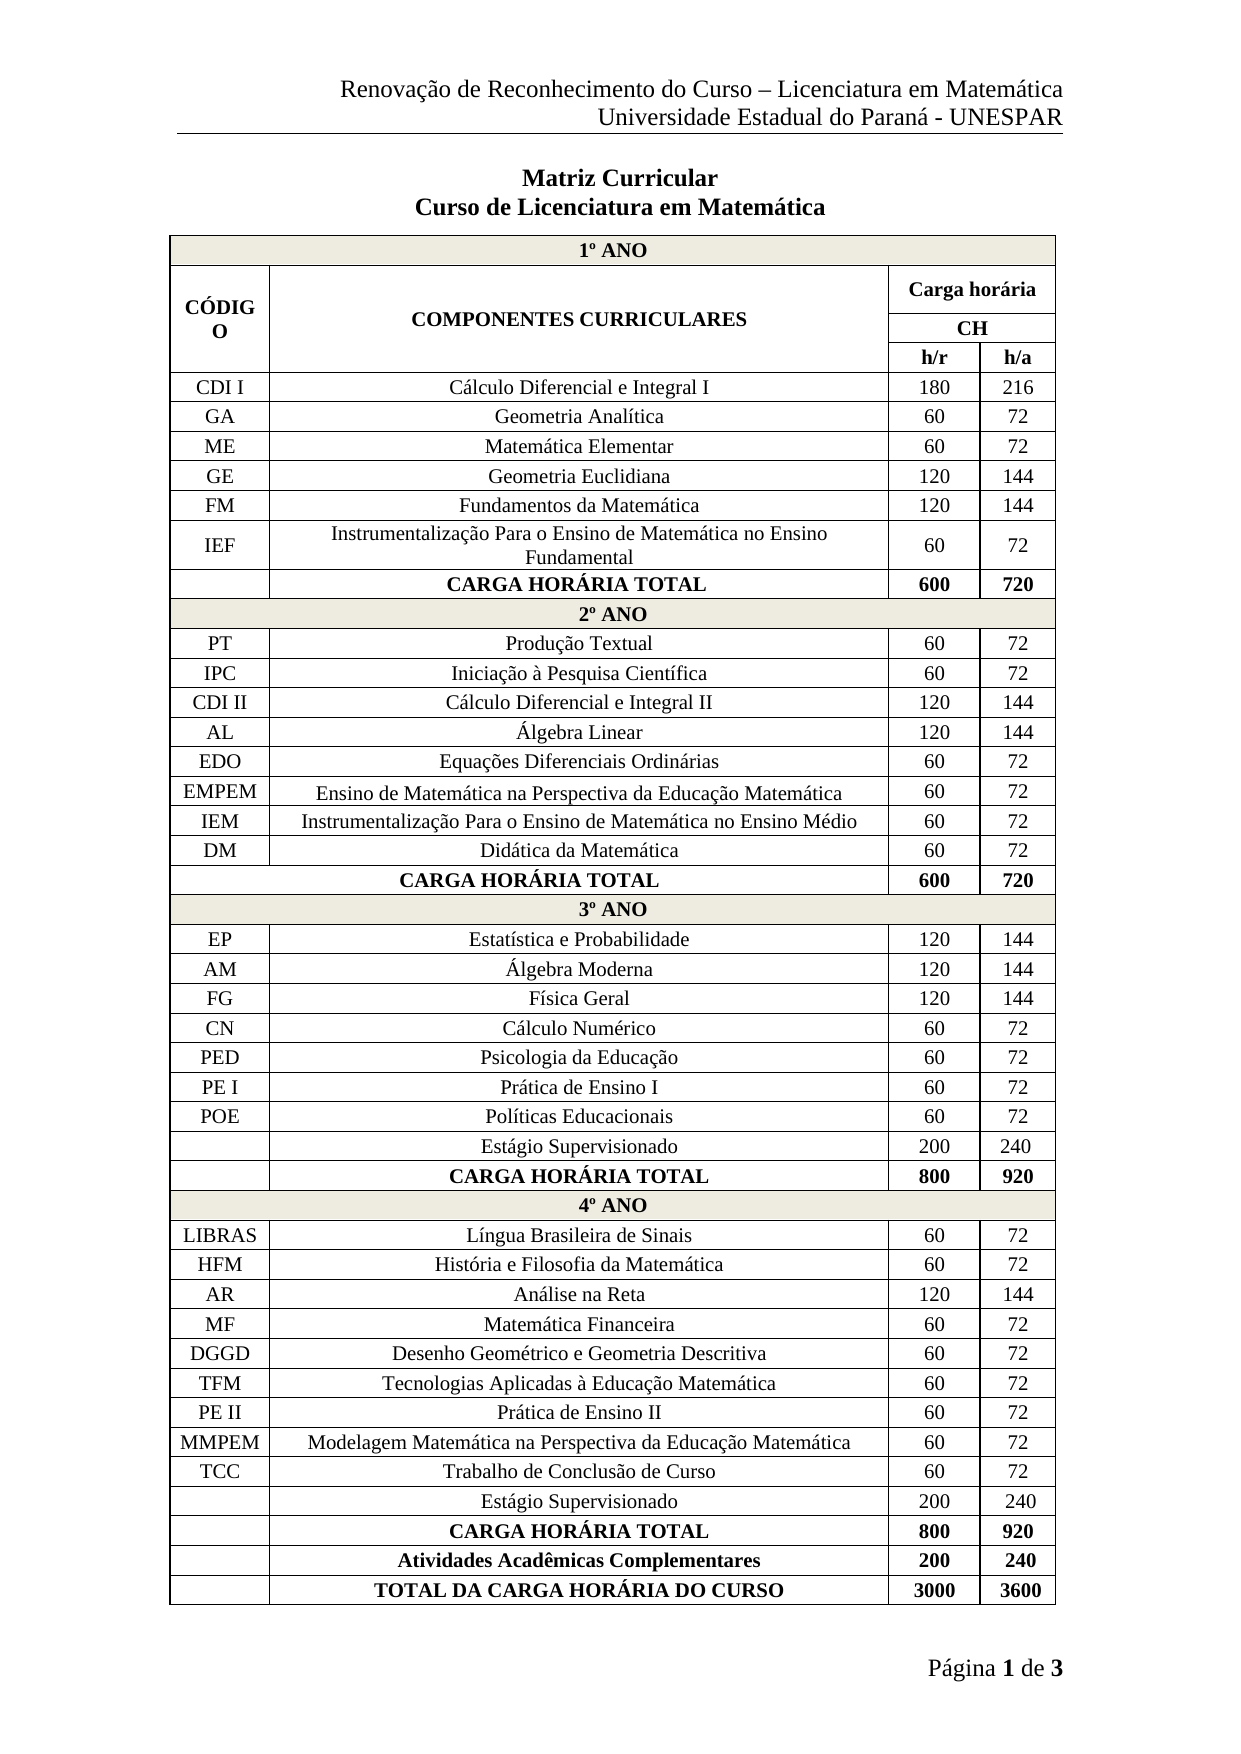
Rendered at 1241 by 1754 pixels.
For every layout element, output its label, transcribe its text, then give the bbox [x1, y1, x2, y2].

table_cell 144 [981, 491, 1055, 519]
table_cell 920 [981, 1516, 1055, 1545]
table_cell 72 [981, 659, 1055, 687]
table_cell 720 [981, 570, 1055, 598]
table_cell Estágio Supervisionado [270, 1132, 888, 1160]
table_cell [171, 1487, 269, 1515]
table_cell 3º ANO [171, 895, 1055, 924]
table_cell 72 [981, 777, 1055, 805]
table_cell 72 [981, 806, 1055, 835]
table_cell 72 [981, 1073, 1055, 1101]
table_cell 120 [889, 954, 979, 983]
table_cell 144 [981, 984, 1055, 1012]
table_cell 600 [889, 866, 979, 894]
table_cell 72 [981, 1309, 1055, 1338]
table_cell EMPEM [171, 777, 269, 805]
table_cell Desenho Geométrico e Geometria Descritiva [270, 1339, 888, 1367]
table_cell POE [171, 1102, 269, 1131]
table_cell 800 [889, 1516, 979, 1545]
table_cell 60 [889, 1369, 979, 1397]
table_cell MMPEM [171, 1428, 269, 1456]
table_cell 72 [981, 1339, 1055, 1367]
table_cell Estatística e Probabilidade [270, 925, 888, 953]
table_cell [171, 1516, 269, 1545]
table_cell 72 [981, 432, 1055, 460]
table_cell 200 [889, 1132, 979, 1160]
table_cell 120 [889, 491, 979, 519]
table_cell 720 [981, 866, 1055, 894]
table_header 1º ANO [171, 236, 1055, 264]
table_cell Iniciação à Pesquisa Científica [270, 659, 888, 687]
table_cell CN [171, 1014, 269, 1042]
table_cell Fundamentos da Matemática [270, 491, 888, 519]
table_cell Produção Textual [270, 629, 888, 657]
table_cell 72 [981, 836, 1055, 864]
table_cell Equações Diferenciais Ordinárias [270, 747, 888, 776]
table_cell 60 [889, 1309, 979, 1338]
table_cell 800 [889, 1161, 979, 1190]
table_cell 920 [981, 1161, 1055, 1190]
table_cell FG [171, 984, 269, 1012]
table_cell Instrumentalização Para o Ensino de Matemática no Ensino Médio [270, 806, 888, 835]
table_cell IEM [171, 806, 269, 835]
table_cell h/a [981, 343, 1055, 372]
table_cell PE II [171, 1398, 269, 1427]
table_cell ME [171, 432, 269, 460]
table_cell Trabalho de Conclusão de Curso [270, 1457, 888, 1486]
table_cell Psicologia da Educação [270, 1043, 888, 1072]
table_cell 60 [889, 1339, 979, 1367]
table_cell Instrumentalização Para o Ensino de Matemática no Ensino Fundamental [270, 521, 888, 569]
table_cell HFM [171, 1250, 269, 1279]
table_cell 144 [981, 925, 1055, 953]
table_cell Prática de Ensino II [270, 1398, 888, 1427]
table_cell História e Filosofia da Matemática [270, 1250, 888, 1279]
text Curso de Licenciatura em Matemática [177, 192, 1063, 221]
table_cell 240 [981, 1487, 1055, 1515]
table_cell 60 [889, 806, 979, 835]
table_cell 120 [889, 984, 979, 1012]
table_cell 60 [889, 521, 979, 569]
table_cell Geometria Analítica [270, 402, 888, 431]
table_cell 120 [889, 461, 979, 490]
text Matriz Curricular [177, 163, 1063, 192]
table_cell Carga horária [889, 266, 1055, 312]
table_cell CDI II [171, 688, 269, 717]
table_cell GA [171, 402, 269, 431]
table_cell 144 [981, 688, 1055, 717]
table_cell [171, 1161, 269, 1190]
table_cell 72 [981, 1369, 1055, 1397]
table_cell Tecnologias Aplicadas à Educação Matemática [270, 1369, 888, 1397]
table_cell 200 [889, 1546, 979, 1574]
table_cell Análise na Reta [270, 1280, 888, 1308]
table_cell 120 [889, 718, 979, 746]
table_cell 60 [889, 1457, 979, 1486]
table_cell 144 [981, 954, 1055, 983]
table_cell IEF [171, 521, 269, 569]
table_cell [171, 1576, 269, 1604]
table_cell CÓDIGO [171, 266, 269, 372]
table_cell 600 [889, 570, 979, 598]
table_cell CDI I [171, 373, 269, 401]
table_cell 60 [889, 1398, 979, 1427]
table_cell PED [171, 1043, 269, 1072]
table_cell 72 [981, 521, 1055, 569]
table_cell CARGA HORÁRIA TOTAL [270, 1161, 888, 1190]
table_cell CARGA HORÁRIA TOTAL [270, 570, 888, 598]
table_cell CARGA HORÁRIA TOTAL [270, 1516, 888, 1545]
table_cell 60 [889, 1428, 979, 1456]
table_cell 60 [889, 747, 979, 776]
table_cell CARGA HORÁRIA TOTAL [171, 866, 888, 894]
table_cell AM [171, 954, 269, 983]
table_cell Prática de Ensino I [270, 1073, 888, 1101]
table_cell Ensino de Matemática na Perspectiva da Educação Matemática [270, 777, 888, 805]
table_cell 60 [889, 1221, 979, 1249]
table_cell 3600 [981, 1576, 1055, 1604]
table_cell 72 [981, 1250, 1055, 1279]
table_cell 72 [981, 629, 1055, 657]
table_cell 120 [889, 1280, 979, 1308]
table_cell Matemática Financeira [270, 1309, 888, 1338]
table_cell Álgebra Linear [270, 718, 888, 746]
table_cell [171, 1132, 269, 1160]
table_cell 60 [889, 1014, 979, 1042]
table_cell 60 [889, 629, 979, 657]
table_cell 120 [889, 688, 979, 717]
table_cell Física Geral [270, 984, 888, 1012]
table_cell IPC [171, 659, 269, 687]
table_cell AL [171, 718, 269, 746]
table_cell COMPONENTES CURRICULARES [270, 266, 888, 372]
table_cell Estágio Supervisionado [270, 1487, 888, 1515]
table_cell h/r [889, 343, 979, 372]
table_cell 72 [981, 1014, 1055, 1042]
table_cell 72 [981, 747, 1055, 776]
table_cell 240 [981, 1546, 1055, 1574]
table_cell Didática da Matemática [270, 836, 888, 864]
table_cell FM [171, 491, 269, 519]
table_cell Atividades Acadêmicas Complementares [270, 1546, 888, 1574]
table_cell 60 [889, 432, 979, 460]
table_cell DGGD [171, 1339, 269, 1367]
table_cell 72 [981, 1221, 1055, 1249]
table_cell [171, 1546, 269, 1574]
table_cell 72 [981, 1043, 1055, 1072]
table_cell TOTAL DA CARGA HORÁRIA DO CURSO [270, 1576, 888, 1604]
table_cell 144 [981, 1280, 1055, 1308]
table_cell PT [171, 629, 269, 657]
table_cell 4º ANO [171, 1191, 1055, 1219]
table_cell 3000 [889, 1576, 979, 1604]
table_cell DM [171, 836, 269, 864]
table_cell 180 [889, 373, 979, 401]
table_cell Modelagem Matemática na Perspectiva da Educação Matemática [270, 1428, 888, 1456]
table_cell EP [171, 925, 269, 953]
table_cell 60 [889, 777, 979, 805]
table_cell 144 [981, 461, 1055, 490]
table_cell TFM [171, 1369, 269, 1397]
table_cell 72 [981, 1457, 1055, 1486]
table_cell 60 [889, 402, 979, 431]
table_cell 72 [981, 1428, 1055, 1456]
table_cell GE [171, 461, 269, 490]
table_cell 120 [889, 925, 979, 953]
table_cell Língua Brasileira de Sinais [270, 1221, 888, 1249]
table_cell LIBRAS [171, 1221, 269, 1249]
table_cell 72 [981, 402, 1055, 431]
table_cell 72 [981, 1102, 1055, 1131]
table_cell 60 [889, 1250, 979, 1279]
table_cell Matemática Elementar [270, 432, 888, 460]
table_cell MF [171, 1309, 269, 1338]
table_cell 72 [981, 1398, 1055, 1427]
table_cell AR [171, 1280, 269, 1308]
table_cell 60 [889, 1073, 979, 1101]
table_cell Álgebra Moderna [270, 954, 888, 983]
table_cell 60 [889, 1043, 979, 1072]
table_cell 2º ANO [171, 599, 1055, 628]
table_cell Geometria Euclidiana [270, 461, 888, 490]
table_cell [171, 570, 269, 598]
table_cell CH [889, 314, 1055, 342]
table_cell Cálculo Diferencial e Integral II [270, 688, 888, 717]
table_cell 60 [889, 1102, 979, 1131]
table_cell 60 [889, 659, 979, 687]
table_cell PE I [171, 1073, 269, 1101]
table_cell 240 [981, 1132, 1055, 1160]
table_cell 144 [981, 718, 1055, 746]
table_cell Cálculo Numérico [270, 1014, 888, 1042]
table_cell Cálculo Diferencial e Integral I [270, 373, 888, 401]
table_cell 200 [889, 1487, 979, 1515]
table_cell 60 [889, 836, 979, 864]
table_cell TCC [171, 1457, 269, 1486]
table_cell Políticas Educacionais [270, 1102, 888, 1131]
table_cell EDO [171, 747, 269, 776]
table_cell 216 [981, 373, 1055, 401]
